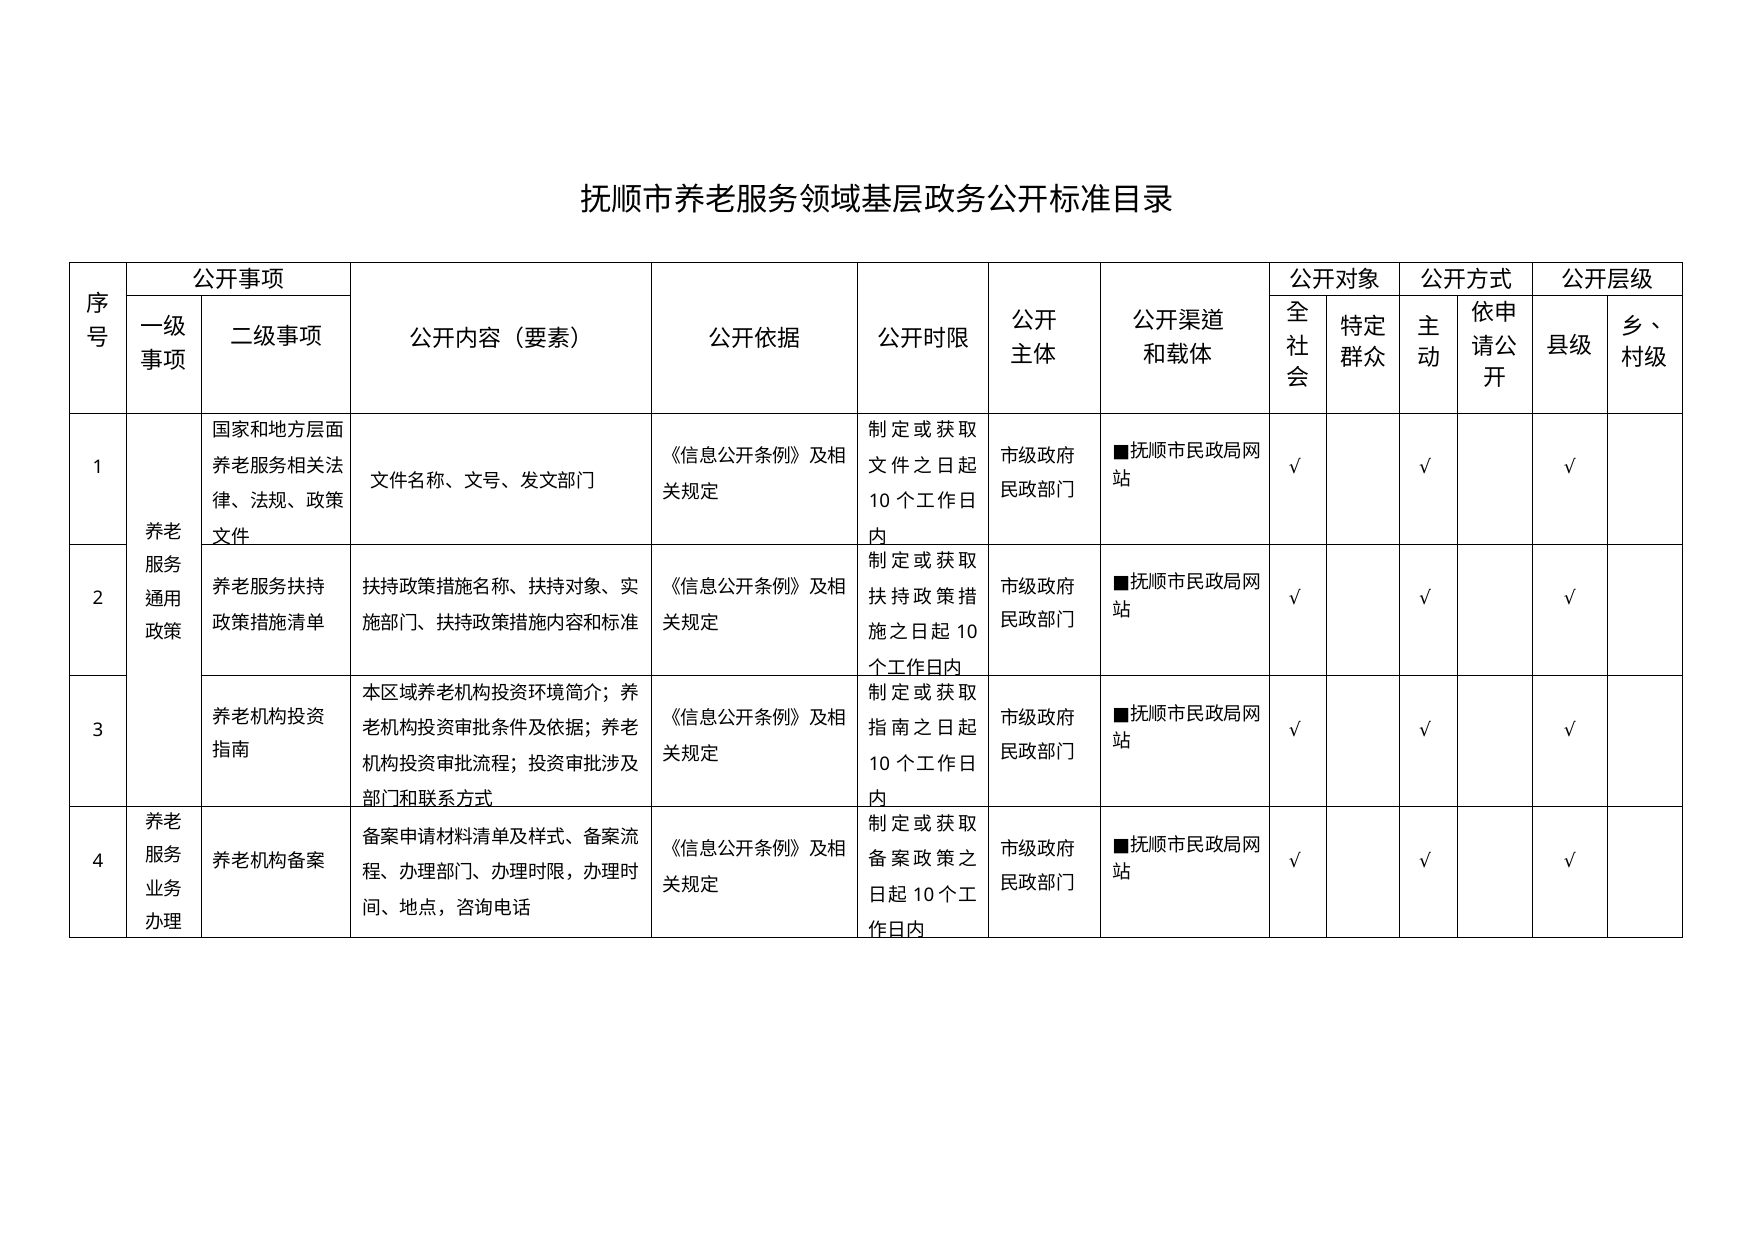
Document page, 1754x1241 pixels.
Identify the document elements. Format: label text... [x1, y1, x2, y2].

table_cell 《信息公开条例》及相关规定 [652, 676, 857, 806]
table_cell 3 [70, 676, 126, 806]
table_header 公开内容（要素） [351, 263, 651, 413]
table_header 公开方式 [1400, 263, 1532, 295]
table_cell [1327, 807, 1399, 937]
table_cell 养老机构投资指南 [202, 676, 350, 806]
table_cell 制定或获取指南之日起10个工作日内 [858, 676, 988, 806]
table_cell 县级 [1533, 296, 1607, 413]
table_cell 制定或获取文件之日起10个工作日内 [858, 414, 988, 544]
table_cell 市级政府民政部门 [989, 414, 1100, 544]
table_cell [1458, 807, 1532, 937]
table_cell 国家和地方层面养老服务相关法律、法规、政策文件 [202, 414, 350, 544]
table_cell 市级政府民政部门 [989, 545, 1100, 675]
table_cell √ [1533, 414, 1607, 544]
table_cell [1327, 414, 1399, 544]
table_cell √ [1400, 414, 1457, 544]
table_cell 特定群众 [1327, 296, 1399, 413]
table_cell 《信息公开条例》及相关规定 [652, 807, 857, 937]
table_cell [1458, 545, 1532, 675]
table_cell 市级政府民政部门 [989, 676, 1100, 806]
table_cell √ [1270, 545, 1326, 675]
table_cell 养老服务通用政策 [127, 414, 201, 806]
table_cell √ [1400, 676, 1457, 806]
table_cell [1458, 676, 1532, 806]
table_cell 备案申请材料清单及样式、备案流程、办理部门、办理时限，办理时间、地点，咨询电话 [351, 807, 651, 937]
table_cell √ [1533, 676, 1607, 806]
table_cell 市级政府民政部门 [989, 807, 1100, 937]
table_cell 本区域养老机构投资环境简介；养老机构投资审批条件及依据；养老机构投资审批流程；投资审批涉及部门和联系方式 [351, 676, 651, 806]
table_cell ■抚顺市民政局网站 [1101, 676, 1269, 806]
table_header 公开渠道 和载体 [1101, 263, 1269, 413]
table_cell [1327, 545, 1399, 675]
table_header 公开依据 [652, 263, 857, 413]
table_header 公开 主体 [989, 263, 1100, 413]
table_cell √ [1270, 414, 1326, 544]
table_cell 制定或获取备案政策之日起10个工作日内 [858, 807, 988, 937]
table_cell 养老机构备案 [202, 807, 350, 937]
table_cell √ [1270, 676, 1326, 806]
table_cell √ [1400, 807, 1457, 937]
table_cell [1458, 414, 1532, 544]
table_cell √ [1270, 807, 1326, 937]
table_header 序号 [70, 263, 126, 413]
table_cell 4 [70, 807, 126, 937]
table_header 公开层级 [1533, 263, 1682, 295]
text 抚顺市养老服务领域基层政务公开标准目录 [58, 176, 1696, 219]
table_cell 养老服务业务办理 [127, 807, 201, 937]
table_cell √ [1400, 545, 1457, 675]
table_cell ■抚顺市民政局网站 [1101, 545, 1269, 675]
table_cell √ [1533, 807, 1607, 937]
table_cell 1 [70, 414, 126, 544]
table_cell 依申 请公开 [1458, 296, 1532, 413]
table_cell 全 社会 [1270, 296, 1326, 413]
table_cell [1608, 414, 1682, 544]
table_cell 《信息公开条例》及相关规定 [652, 545, 857, 675]
table_header 公开事项 [127, 263, 350, 295]
table_cell 2 [70, 545, 126, 675]
table_header 公开对象 [1270, 263, 1399, 295]
table_cell ■抚顺市民政局网站 [1101, 414, 1269, 544]
table_cell 乡、村级 [1608, 296, 1682, 413]
table_cell [1608, 807, 1682, 937]
table_cell 主动 [1400, 296, 1457, 413]
table_cell [1608, 676, 1682, 806]
table_cell ■抚顺市民政局网站 [1101, 807, 1269, 937]
table_cell 一级事项 [127, 296, 201, 413]
table_cell 文件名称、文号、发文部门 [351, 414, 651, 544]
table_cell 二级事项 [202, 296, 350, 413]
table_cell [1327, 676, 1399, 806]
table_cell 制定或获取扶持政策措施之日起10个工作日内 [858, 545, 988, 675]
table_header 公开时限 [858, 263, 988, 413]
table_cell √ [1533, 545, 1607, 675]
table_cell [1608, 545, 1682, 675]
table_cell 扶持政策措施名称、扶持对象、实施部门、扶持政策措施内容和标准 [351, 545, 651, 675]
table_cell 养老服务扶持政策措施清单 [202, 545, 350, 675]
table_cell 《信息公开条例》及相关规定 [652, 414, 857, 544]
